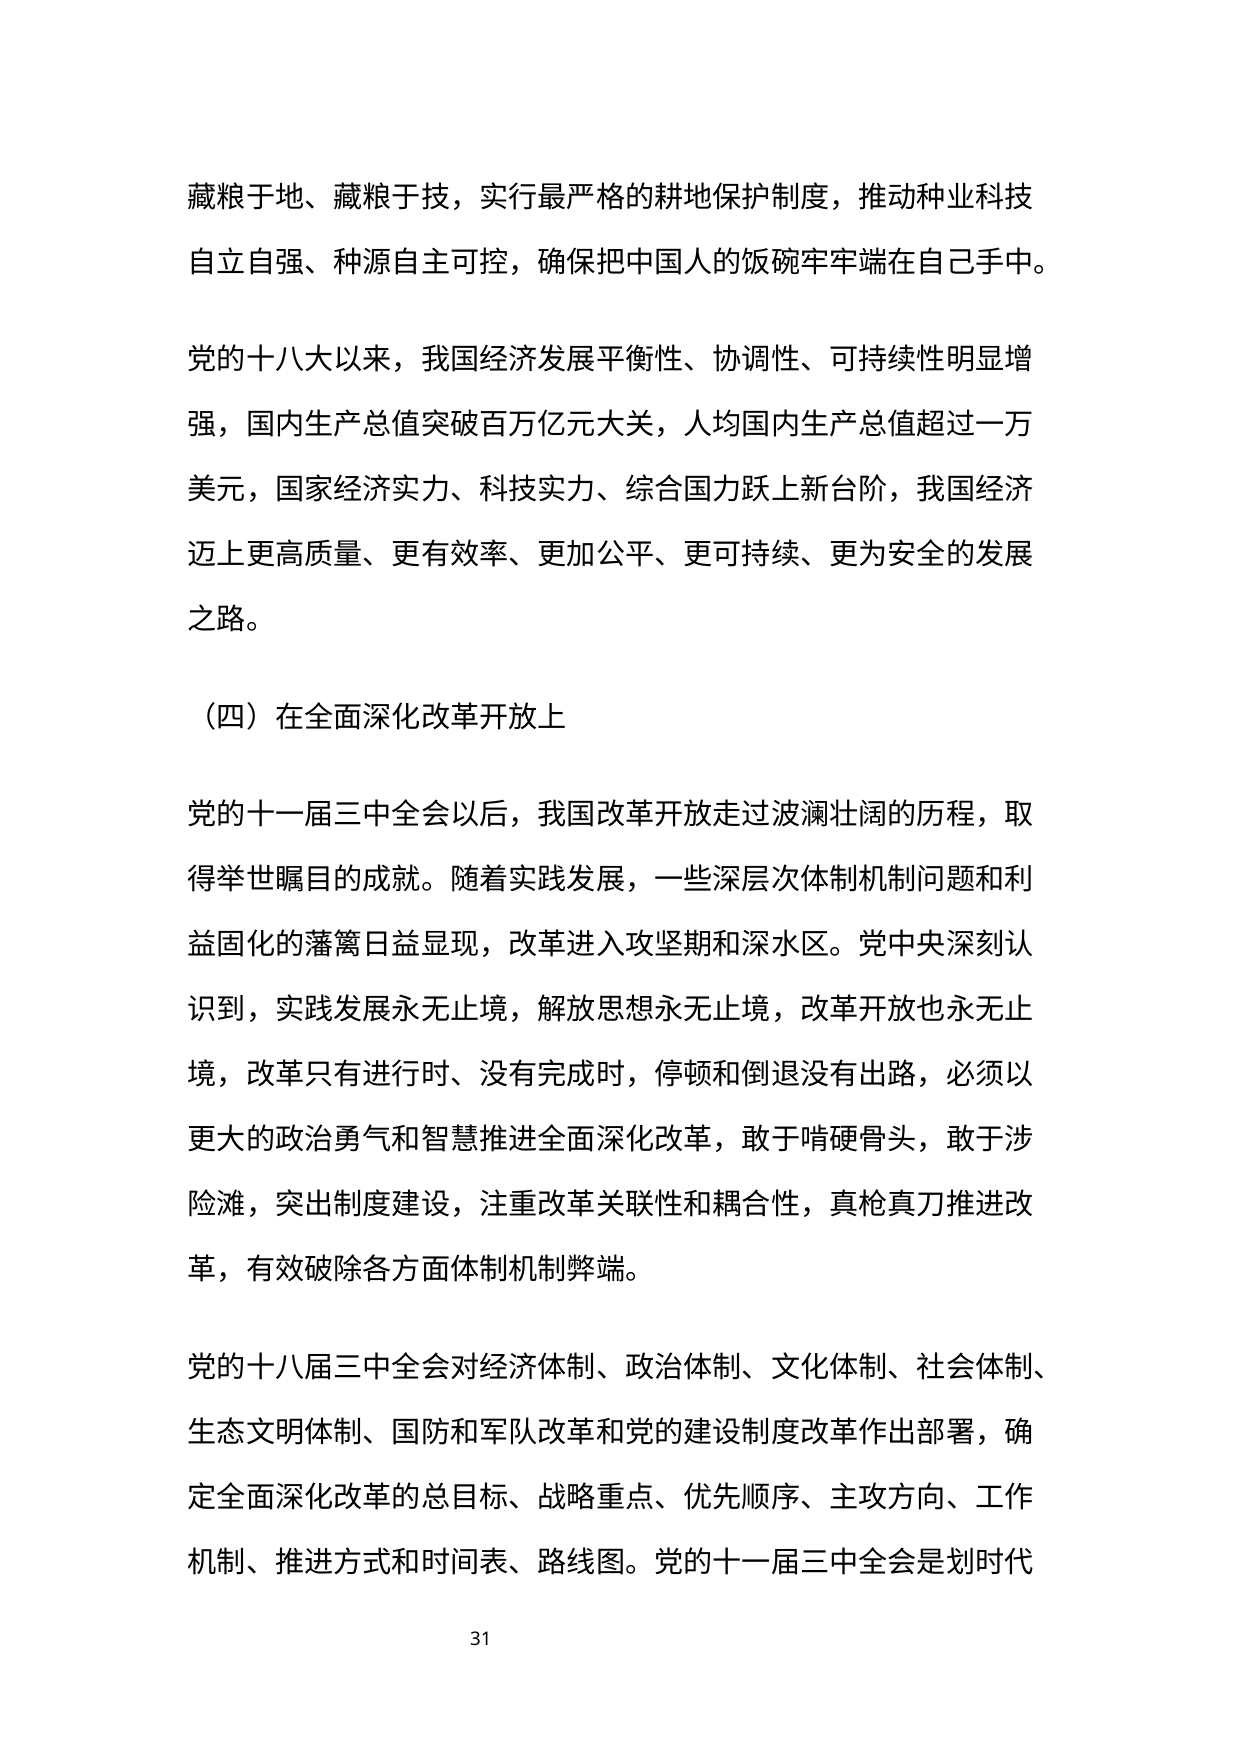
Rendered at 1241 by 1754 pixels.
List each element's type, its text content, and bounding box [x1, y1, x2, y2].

text （四）在全面深化改革开放上 [187, 682, 1053, 747]
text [187, 1332, 1053, 1592]
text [187, 162, 1053, 292]
text 党的十八大以来，我国经济发展平衡性、协调性、可持续性明显增强，国内生产总值突破百万亿元大关，人均国内生产总值超过一万美元，国家经济实力、科技实力、综合国力跃上新台阶，我国经济迈上更高质量、更有效率、更加公平、更可持续、更为安全的发展之路。 [187, 324, 1053, 649]
text 党的十一届三中全会以后，我国改革开放走过波澜壮阔的历程，取得举世瞩目的成就。随着实践发展，一些深层次体制机制问题和利益固化的藩篱日益显现，改革进入攻坚期和深水区。党中央深刻认识到，实践发展永无止境，解放思想永无止境，改革开放也永无止境，改革只有进行时、没有完成时，停顿和倒退没有出路，必须以更大的政治勇气和智慧推进全面深化改革，敢于啃硬骨头，敢于涉险滩，突出制度建设，注重改革关联性和耦合性，真枪真刀推进改革，有效破除各方面体制机制弊端。 [187, 779, 1053, 1299]
